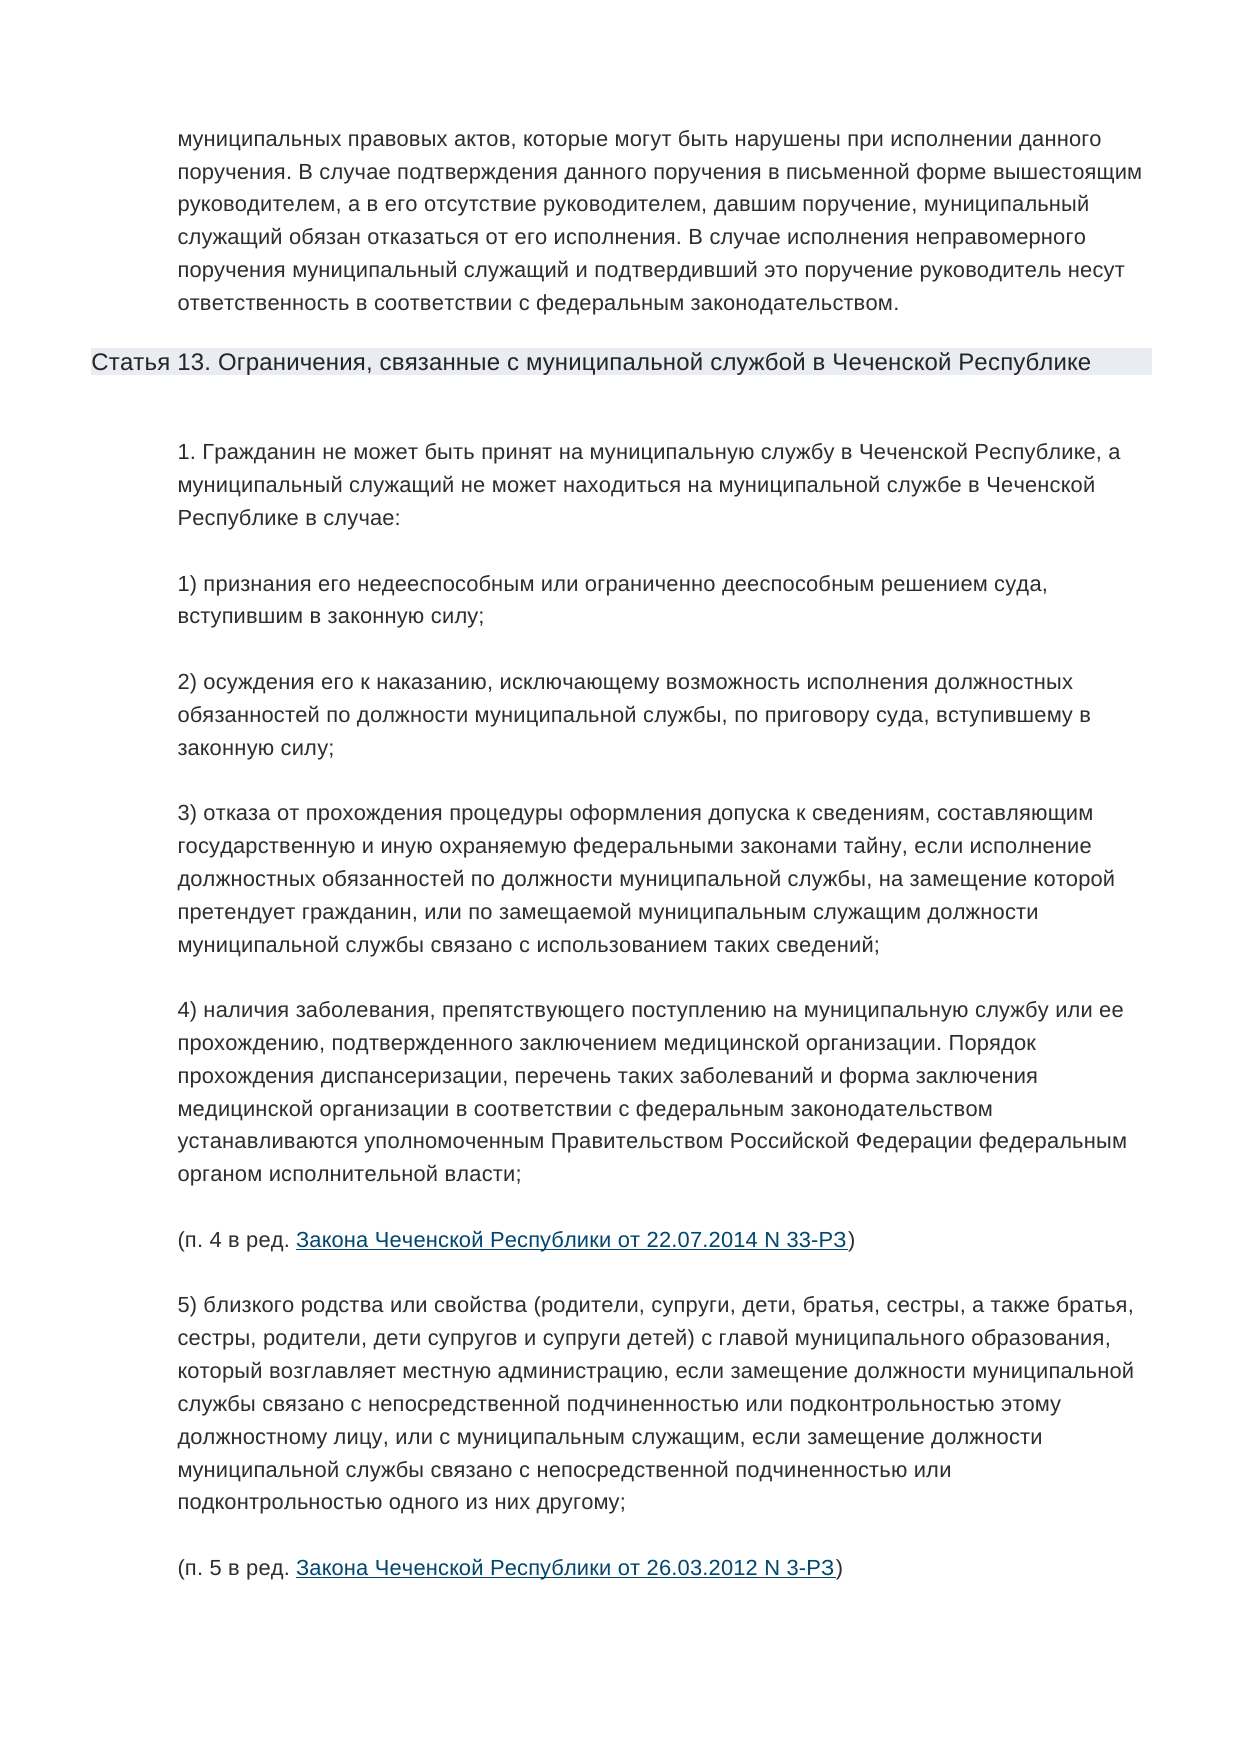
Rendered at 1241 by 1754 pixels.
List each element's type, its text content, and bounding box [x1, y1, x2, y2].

text Статья 13. Ограничения, связанные с муниципальной службой в Чеченской Республике [91, 348, 1152, 375]
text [177, 399, 1152, 1613]
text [177, 118, 1152, 348]
